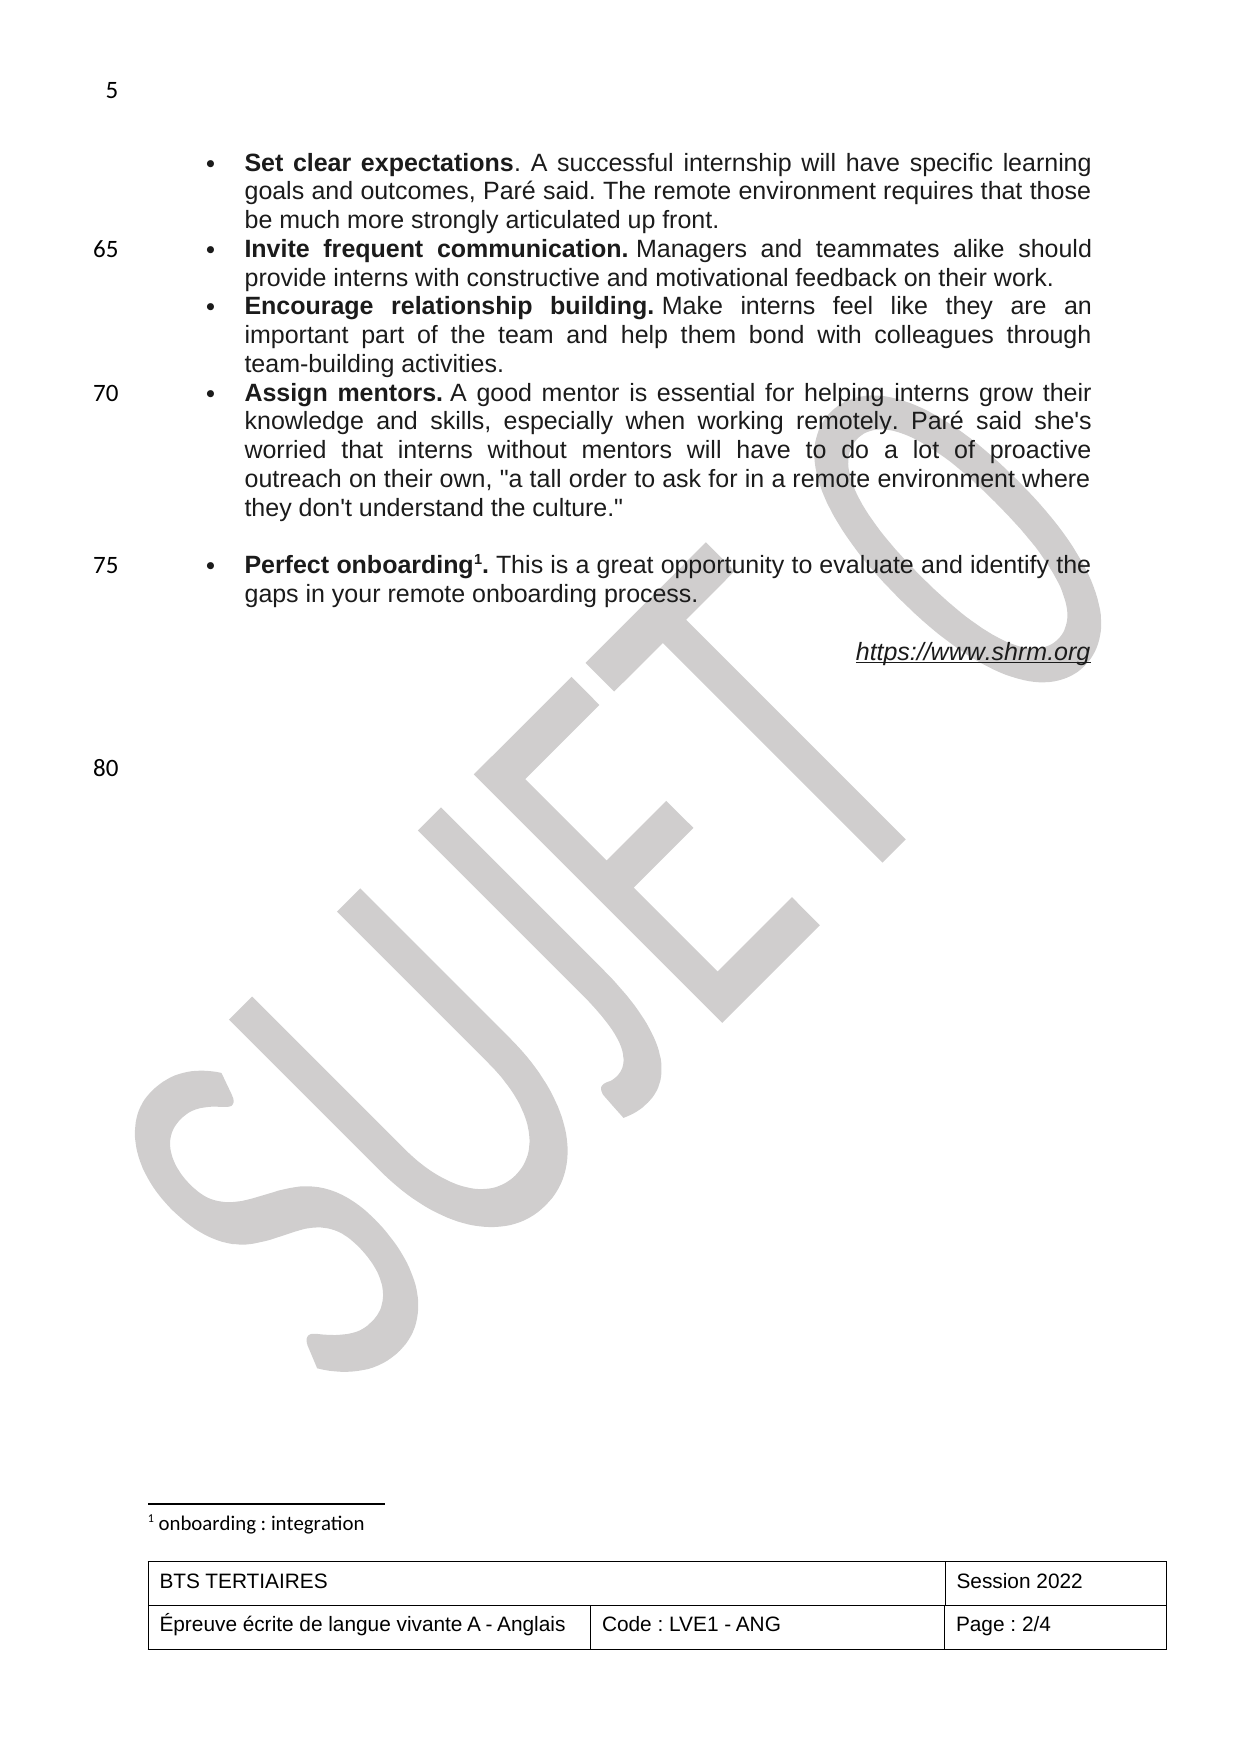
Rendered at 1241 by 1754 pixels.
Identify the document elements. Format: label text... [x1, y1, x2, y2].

text https://www.shrm.org [148, 637, 1093, 666]
list Perfect onboarding. This is a great opportunity to evaluate and identify the gaps in your remote onboarding process. [207, 551, 1093, 608]
list Assign mentors. A good mentor is essential for helping interns grow their knowledge and skills, especially when working remotely. Paré said she's worried that interns without mentors will have to do a lot of proactive outreach on their own, "a tall order to ask for in a remote environment where they don't understand the culture." [207, 378, 1093, 521]
list Encourage relationship building. Make interns feel like they are an important part of the team and help them bond with colleagues through team-building activities. [207, 291, 1093, 378]
list Set clear expectations. A successful internship will have specific learning goals and outcomes, Paré said. The remote environment requires that those be much more strongly articulated up front. [207, 148, 1093, 234]
list Invite frequent communication. Managers and teammates alike should provide interns with constructive and motivational feedback on their work. [207, 234, 1093, 291]
